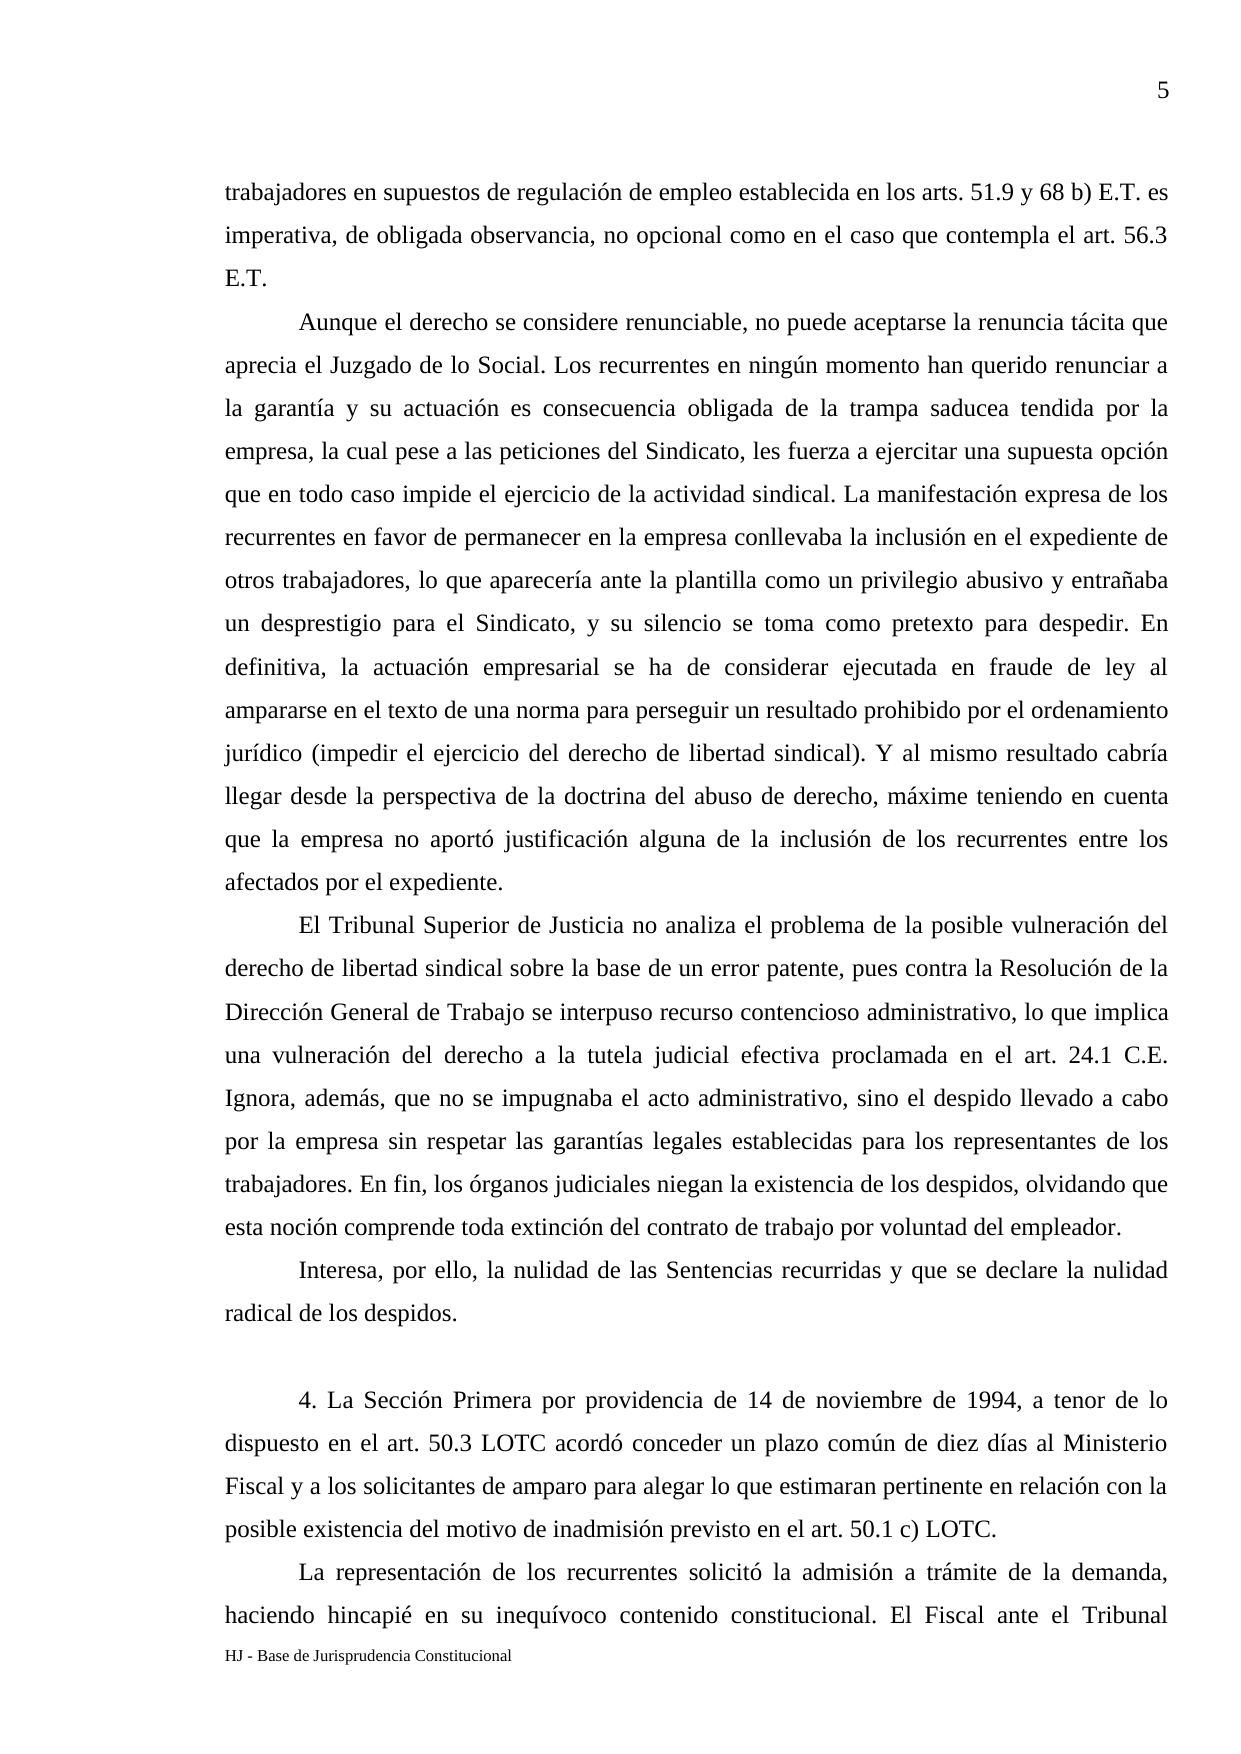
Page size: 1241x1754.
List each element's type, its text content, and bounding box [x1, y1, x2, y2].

text Interesa, por ello, la nulidad de las Sentencias recurridas y que se declare la nulidad radical de los despidos. [224, 1255, 1169, 1327]
text El Tribunal Superior de Justicia no analiza el problema de la posible vulneración del derecho de libertad sindical sobre la base de un error patente, pues contra la Resolución de la Dirección General de Trabajo se interpuso recurso contencioso administrativo, lo que implica una vulneración del derecho a la tutela judicial efectiva proclamada en el art. 24.1 C.E. Ignora, además, que no se impugnaba el acto administrativo, sino el despido llevado a cabo por la empresa sin respetar las garantías legales establecidas para los representantes de los trabajadores. En fin, los órganos judiciales niegan la existencia de los despidos, olvidando que esta noción comprende toda extinción del contrato de trabajo por voluntad del empleador. [224, 910, 1169, 1241]
text Aunque el derecho se considere renunciable, no puede aceptarse la renuncia tácita que aprecia el Juzgado de lo Social. Los recurrentes en ningún momento han querido renunciar a la garantía y su actuación es consecuencia obligada de la trampa saducea tendida por la empresa, la cual pese a las peticiones del Sindicato, les fuerza a ejercitar una supuesta opción que en todo caso impide el ejercicio de la actividad sindical. La manifestación expresa de los recurrentes en favor de permanecer en la empresa conllevaba la inclusión en el expediente de otros trabajadores, lo que aparecería ante la plantilla como un privilegio abusivo y entrañaba un desprestigio para el Sindicato, y su silencio se toma como pretexto para despedir. En definitiva, la actuación empresarial se ha de considerar ejecutada en fraude de ley al ampararse en el texto de una norma para perseguir un resultado prohibido por el ordenamiento jurídico (impedir el ejercicio del derecho de libertad sindical). Y al mismo resultado cabría llegar desde la perspectiva de la doctrina del abuso de derecho, máxime teniendo en cuenta que la empresa no aportó justificación alguna de la inclusión de los recurrentes entre los afectados por el expediente. [224, 307, 1169, 896]
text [224, 177, 1169, 292]
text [224, 1557, 1169, 1629]
text 4. La Sección Primera por providencia de 14 de noviembre de 1994, a tenor de lo dispuesto en el art. 50.3 LOTC acordó conceder un plazo común de diez días al Ministerio Fiscal y a los solicitantes de amparo para alegar lo que estimaran pertinente en relación con la posible existencia del motivo de inadmisión previsto en el art. 50.1 c) LOTC. [224, 1385, 1169, 1543]
